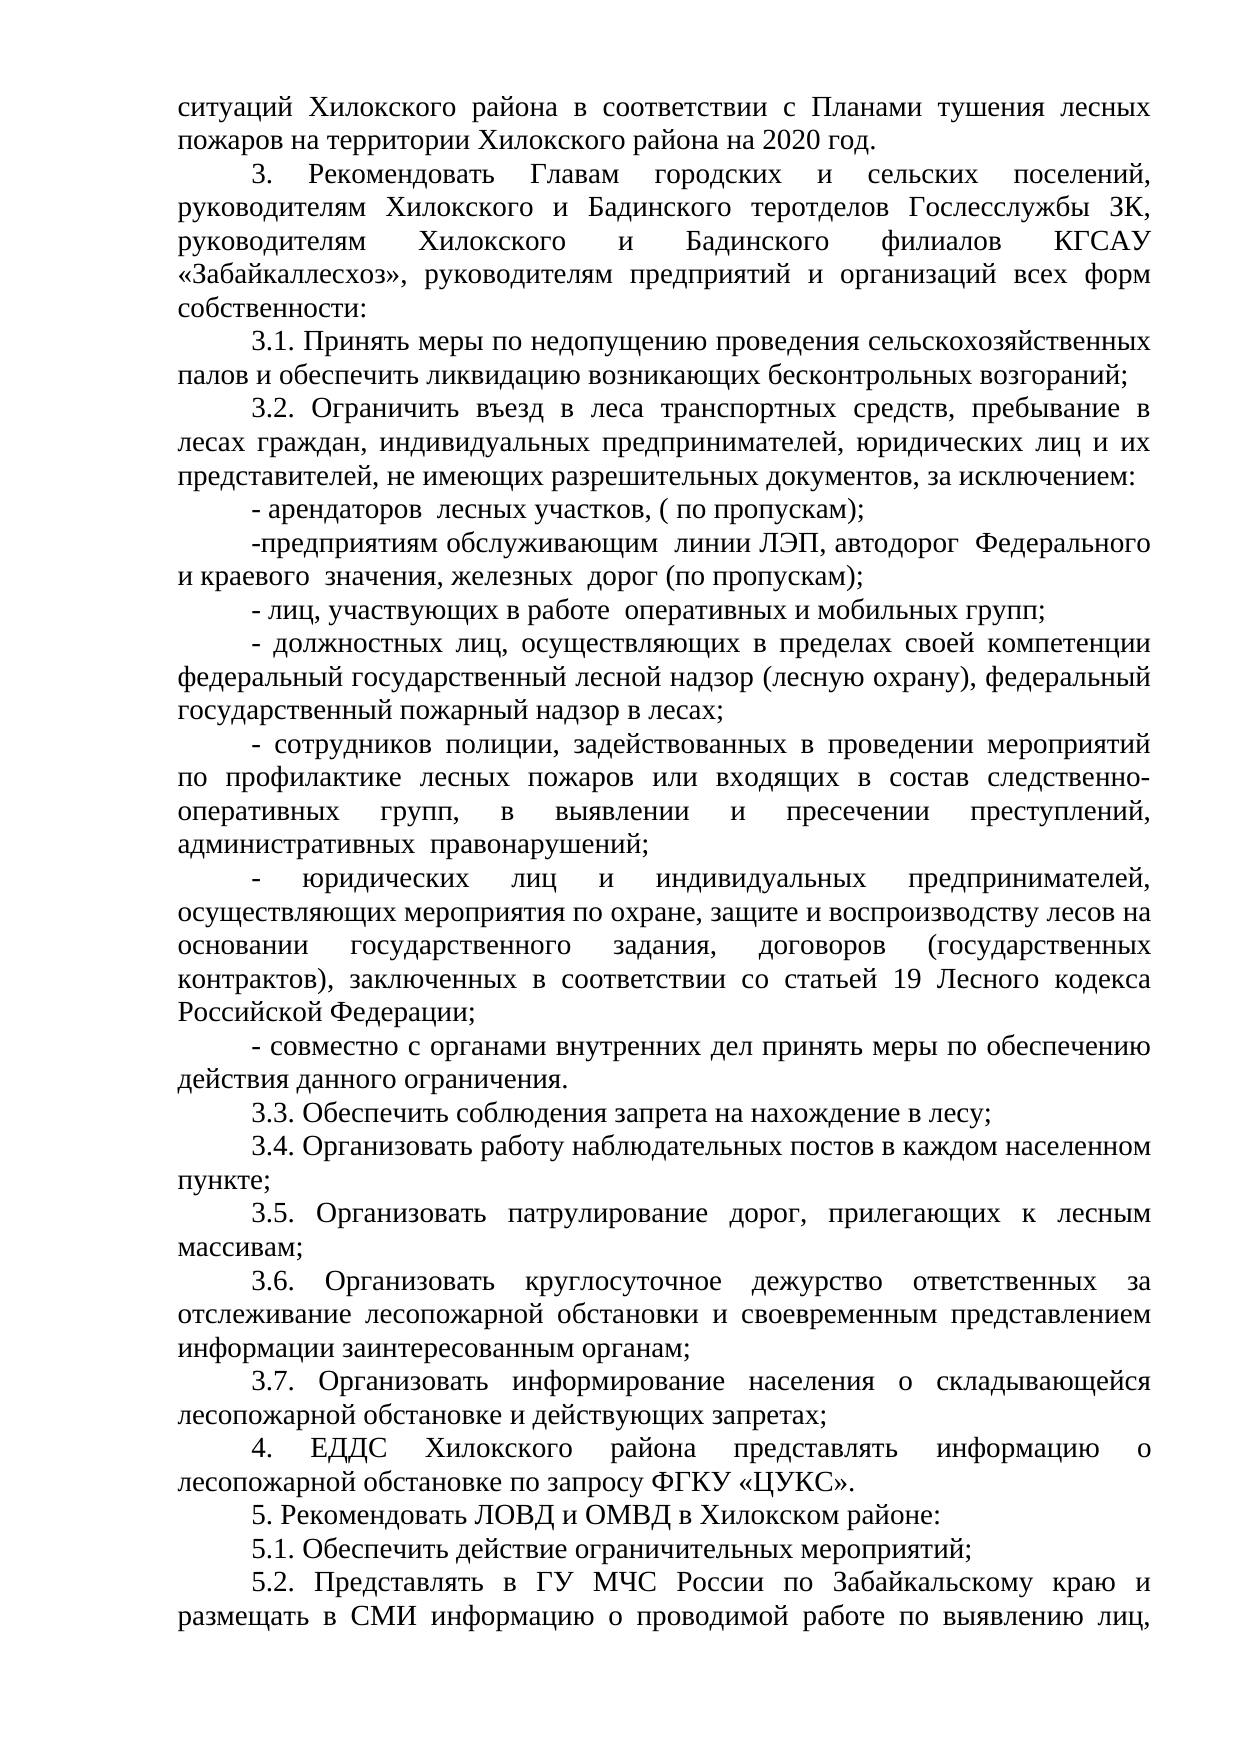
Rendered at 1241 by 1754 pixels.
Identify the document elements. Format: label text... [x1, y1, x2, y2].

text 3.5. Организовать патрулирование дорог, прилегающих к лесным массивам; [177, 1196, 1152, 1263]
text 5. Рекомендовать ЛОВД и ОМВД в Хилокском районе: [177, 1497, 1152, 1531]
text - должностных лиц, осуществляющих в пределах своей компетенции федеральный государственный лесной надзор (лесную охрану), федеральный государственный пожарный надзор в лесах; [177, 625, 1152, 726]
text 3.6. Организовать круглосуточное дежурство ответственных за отслеживание лесопожарной обстановки и своевременным представлением информации заинтересованным органам; [177, 1263, 1152, 1363]
text - совместно с органами внутренних дел принять меры по обеспечению действия данного ограничения. [177, 1028, 1152, 1095]
text 3. Рекомендовать Главам городских и сельских поселений, руководителям Хилокского и Бадинского теротделов Гослесслужбы ЗК, руководителям Хилокского и Бадинского филиалов КГСАУ «Забайкаллесхоз», руководителям предприятий и организаций всех форм собственности: [177, 156, 1152, 323]
text - сотрудников полиции, задействованных в проведении мероприятий по профилактике лесных пожаров или входящих в состав следственно- оперативных групп, в выявлении и пресечении преступлений, административных правонарушений; [177, 726, 1152, 860]
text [177, 1564, 1152, 1632]
text 3.2. Ограничить въезд в леса транспортных средств, пребывание в лесах граждан, индивидуальных предпринимателей, юридических лиц и их представителей, не имеющих разрешительных документов, за исключением: [177, 391, 1152, 491]
text 5.1. Обеспечить действие ограничительных мероприятий; [177, 1531, 1152, 1564]
text 4. ЕДДС Хилокского района представлять информацию о лесопожарной обстановке по запросу ФГКУ «ЦУКС». [177, 1430, 1152, 1497]
text 3.3. Обеспечить соблюдения запрета на нахождение в лесу; [177, 1095, 1152, 1128]
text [177, 89, 1152, 156]
text 3.7. Организовать информирование населения о складывающейся лесопожарной обстановке и действующих запретах; [177, 1363, 1152, 1430]
text - юридических лиц и индивидуальных предпринимателей, осуществляющих мероприятия по охране, защите и воспроизводству лесов на основании государственного задания, договоров (государственных контрактов), заключенных в соответствии со статьей 19 Лесного кодекса Российской Федерации; [177, 860, 1152, 1028]
text 3.1. Принять меры по недопущению проведения сельскохозяйственных палов и обеспечить ликвидацию возникающих бесконтрольных возгораний; [177, 323, 1152, 391]
text 3.4. Организовать работу наблюдательных постов в каждом населенном пункте; [177, 1128, 1152, 1196]
text - арендаторов лесных участков, ( по пропускам); [177, 491, 1152, 525]
text - лиц, участвующих в работе оперативных и мобильных групп; [177, 592, 1152, 625]
text -предприятиям обслуживающим линии ЛЭП, автодорог Федерального и краевого значения, железных дорог (по пропускам); [177, 525, 1152, 592]
